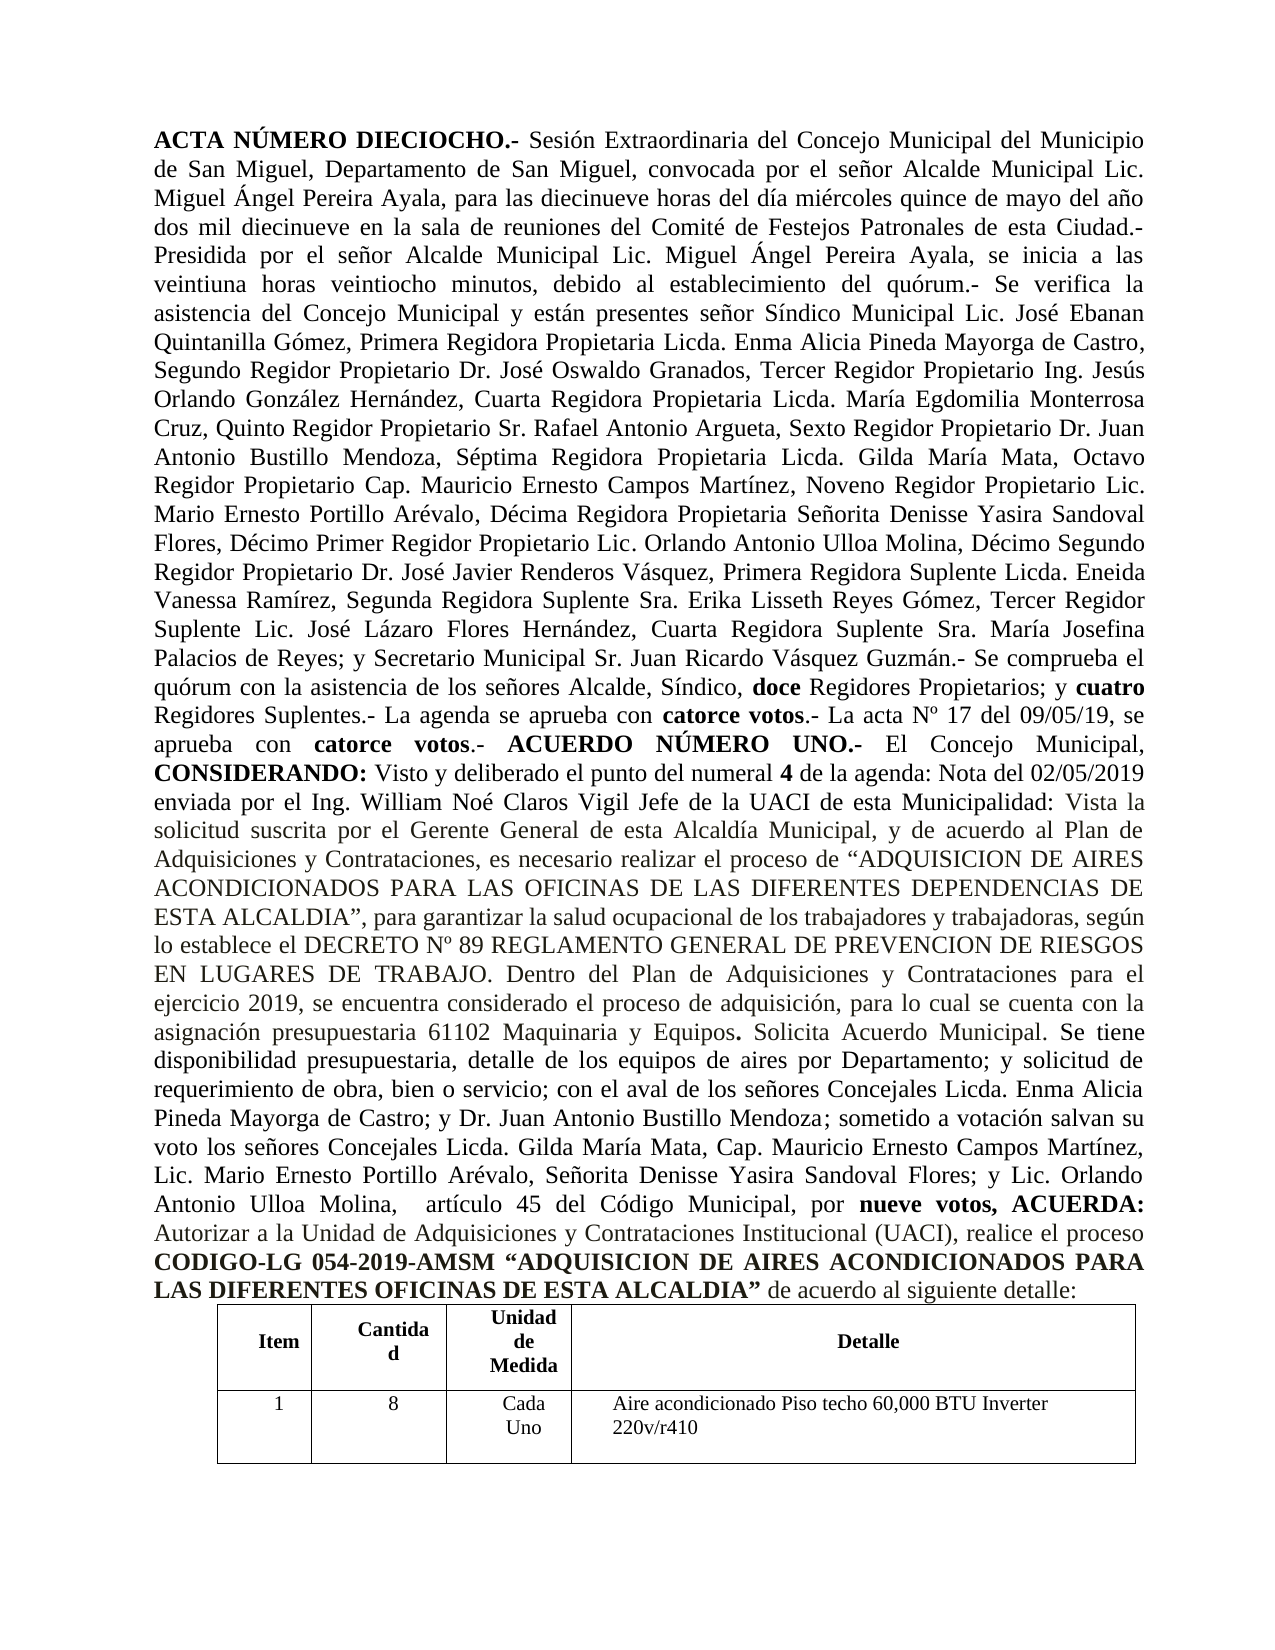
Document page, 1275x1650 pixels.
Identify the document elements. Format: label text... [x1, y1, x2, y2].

text ACTA NÚMERO DIECIOCHO.- Sesión Extraordinaria del Concejo Municipal del Municipio de San Miguel, Departamento de San Miguel, convocada por el señor Alcalde Municipal Lic. Miguel Ángel Pereira Ayala, para las diecinueve horas del día miércoles quince de mayo del año dos mil diecinueve en la sala de reuniones del Comité de Festejos Patronales de esta Ciudad.- Presidida por el señor Alcalde Municipal Lic. Miguel Ángel Pereira Ayala, se inicia a las veintiuna horas veintiocho minutos, debido al establecimiento del quórum.- Se verifica la asistencia del Concejo Municipal y están presentes señor Síndico Municipal Lic. José Ebanan Quintanilla Gómez, Primera Regidora Propietaria Licda. Enma Alicia Pineda Mayorga de Castro, Segundo Regidor Propietario Dr. José Oswaldo Granados, Tercer Regidor Propietario Ing. Jesús Orlando González Hernández, Cuarta Regidora Propietaria Licda. María Egdomilia Monterrosa Cruz, Quinto Regidor Propietario Sr. Rafael Antonio Argueta, Sexto Regidor Propietario Dr. Juan Antonio Bustillo Mendoza, Séptima Regidora Propietaria Licda. Gilda María Mata, Octavo Regidor Propietario Cap. Mauricio Ernesto Campos Martínez, Noveno Regidor Propietario Lic. Mario Ernesto Portillo Arévalo, Décima Regidora Propietaria Señorita Denisse Yasira Sandoval Flores, Décimo Primer Regidor Propietario Lic. Orlando Antonio Ulloa Molina, Décimo Segundo Regidor Propietario Dr. José Javier Renderos Vásquez, Primera Regidora Suplente Licda. Eneida Vanessa Ramírez, Segunda Regidora Suplente Sra. Erika Lisseth Reyes Gómez, Tercer Regidor Suplente Lic. José Lázaro Flores Hernández, Cuarta Regidora Suplente Sra. María Josefina Palacios de Reyes; y Secretario Municipal Sr. Juan Ricardo Vásquez Guzmán.- Se comprueba el quórum con la asistencia de los señores Alcalde, Síndico, doce Regidores Propietarios; y cuatro Regidores Suplentes.- La agenda se aprueba con catorce votos.- La acta Nº 17 del 09/05/19, se aprueba con catorce votos.- ACUERDO NÚMERO UNO.- El Concejo Municipal, CONSIDERANDO: Visto y deliberado el punto del numeral 4 de la agenda: Nota del 02/05/2019 enviada por el Ing. William Noé Claros Vigil Jefe de la UACI de esta Municipalidad: Vista la solicitud suscrita por el Gerente General de esta Alcaldía Municipal, y de acuerdo al Plan de Adquisiciones y Contrataciones, es necesario realizar el proceso de “ADQUISICION DE AIRES ACONDICIONADOS PARA LAS OFICINAS DE LAS DIFERENTES DEPENDENCIAS DE ESTA ALCALDIA”, para garantizar la salud ocupacional de los trabajadores y trabajadoras, según lo establece el DECRETO Nº 89 REGLAMENTO GENERAL DE PREVENCION DE RIESGOS EN LUGARES DE TRABAJO. Dentro del Plan de Adquisiciones y Contrataciones para el ejercicio 2019, se encuentra considerado el proceso de adquisición, para lo cual se cuenta con la asignación presupuestaria 61102 Maquinaria y Equipos. Solicita Acuerdo Municipal. Se tiene disponibilidad presupuestaria, detalle de los equipos de aires por Departamento; y solicitud de requerimiento de obra, bien o servicio; con el aval de los señores Concejales Licda. Enma Alicia Pineda Mayorga de Castro; y Dr. Juan Antonio Bustillo Mendoza; sometido a votación salvan su voto los señores Concejales Licda. Gilda María Mata, Cap. Mauricio Ernesto Campos Martínez, Lic. Mario Ernesto Portillo Arévalo, Señorita Denisse Yasira Sandoval Flores; y Lic. Orlando Antonio Ulloa Molina, artículo 45 del Código Municipal, por nueve votos, ACUERDA: Autorizar a la Unidad de Adquisiciones y Contrataciones Institucional (UACI), realice el proceso CODIGO-LG 054-2019-AMSM “ADQUISICION DE AIRES ACONDICIONADOS PARA LAS DIFERENTES OFICINAS DE ESTA ALCALDIA” de acuerdo al siguiente detalle: [153, 126, 1145, 1304]
table_cell Aire acondicionado Piso techo 60,000 BTU Inverter 220v/r410 [572, 1391, 1135, 1463]
table_cell 1 [218, 1391, 311, 1463]
table_cell 8 [312, 1391, 446, 1463]
table_header Detalle [572, 1305, 1135, 1390]
table_header Unidad de Medida [447, 1305, 571, 1390]
table_cell Cada Uno [447, 1391, 571, 1463]
table_header Cantidad [312, 1305, 446, 1390]
table_header Item [218, 1305, 311, 1390]
